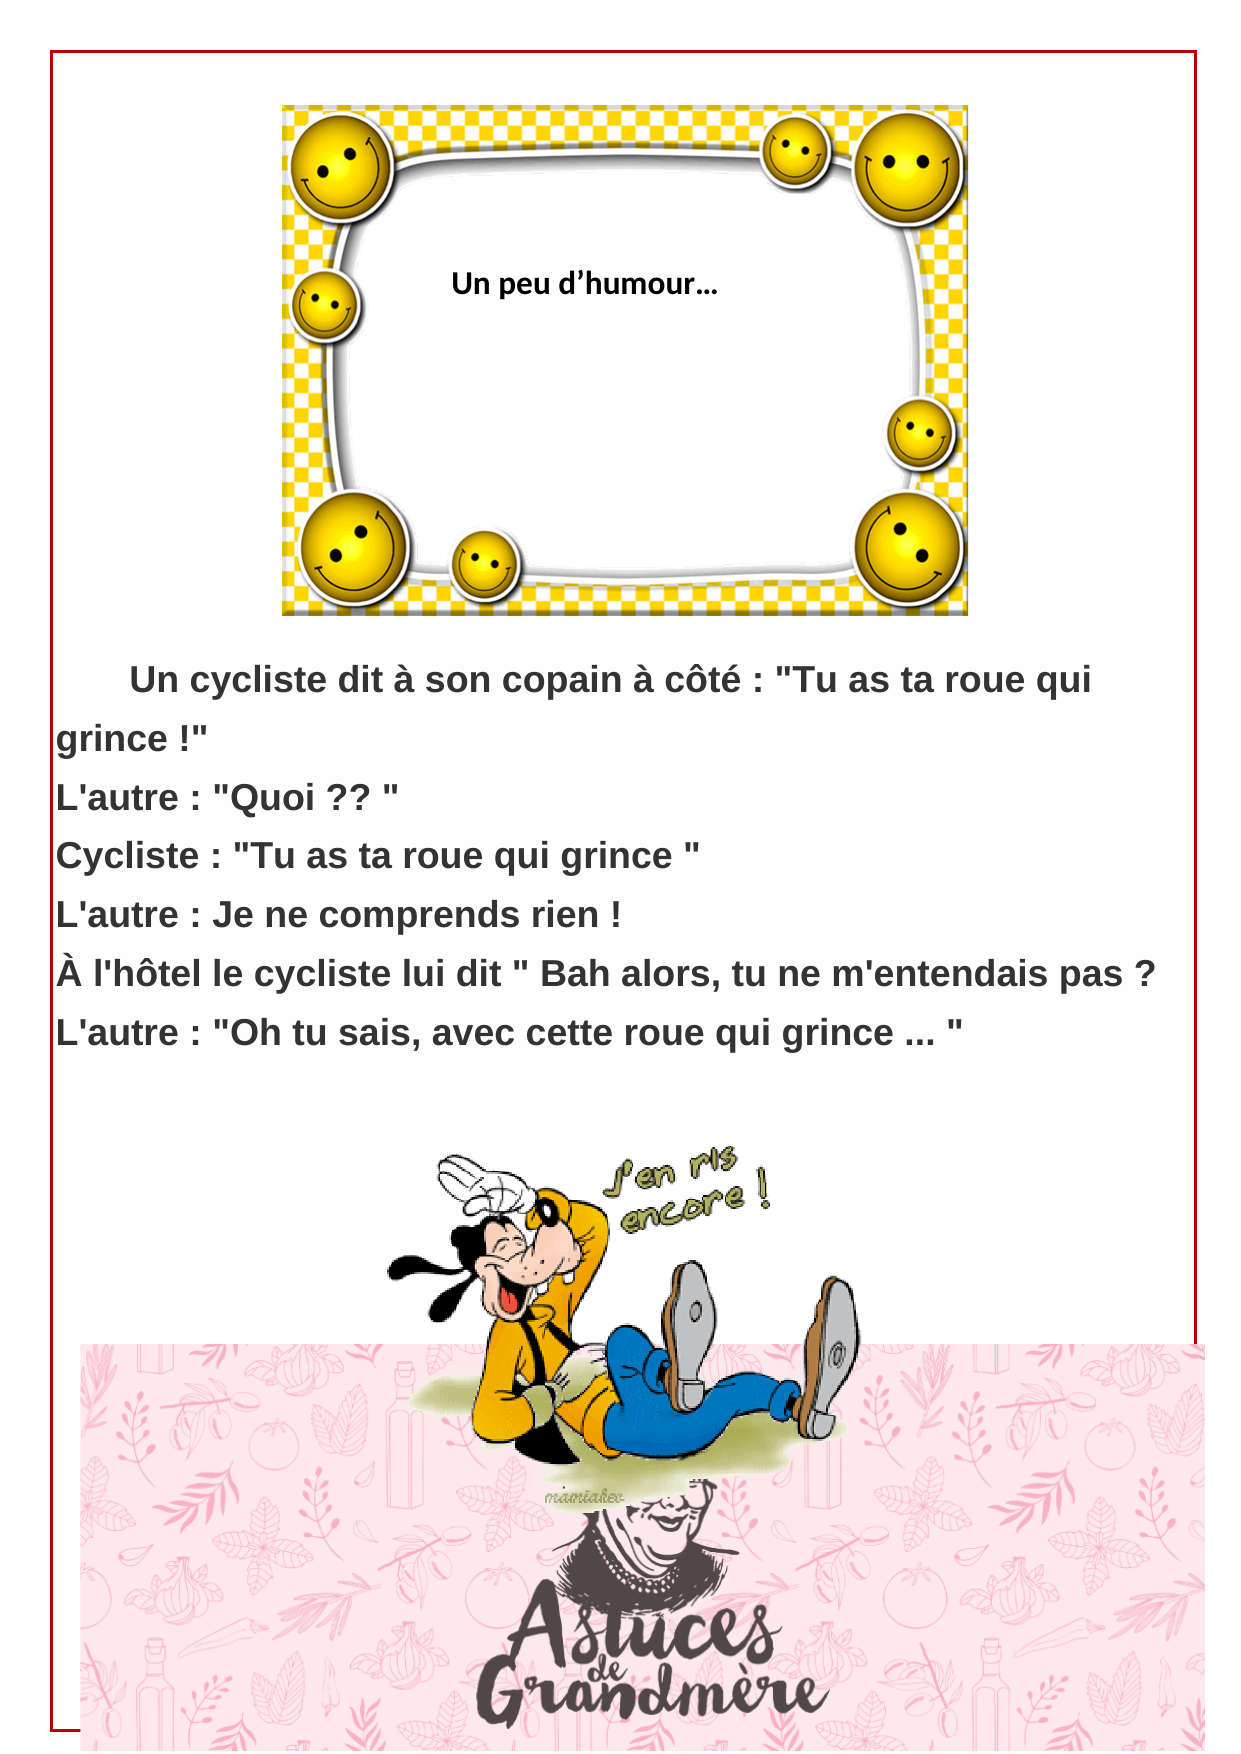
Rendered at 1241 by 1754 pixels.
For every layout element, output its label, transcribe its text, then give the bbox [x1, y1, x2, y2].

text L'autre : "Oh tu sais, avec cette roue qui grince ... " [55, 1010, 1194, 1053]
text Un cycliste dit à son copain à côté : "Tu as ta roue qui [55, 657, 1194, 701]
picture [280, 105, 968, 615]
text grince !" [55, 716, 1194, 759]
text L'autre : Je ne comprends rien ! [55, 892, 1194, 936]
text À l'hôtel le cycliste lui dit " Bah alors, tu ne m'entendais pas ? [55, 951, 1194, 994]
text Cycliste : "Tu as ta roue qui grince " [55, 834, 1194, 877]
picture [80, 1136, 1205, 1751]
text L'autre : "Quoi ?? " [55, 775, 1194, 818]
